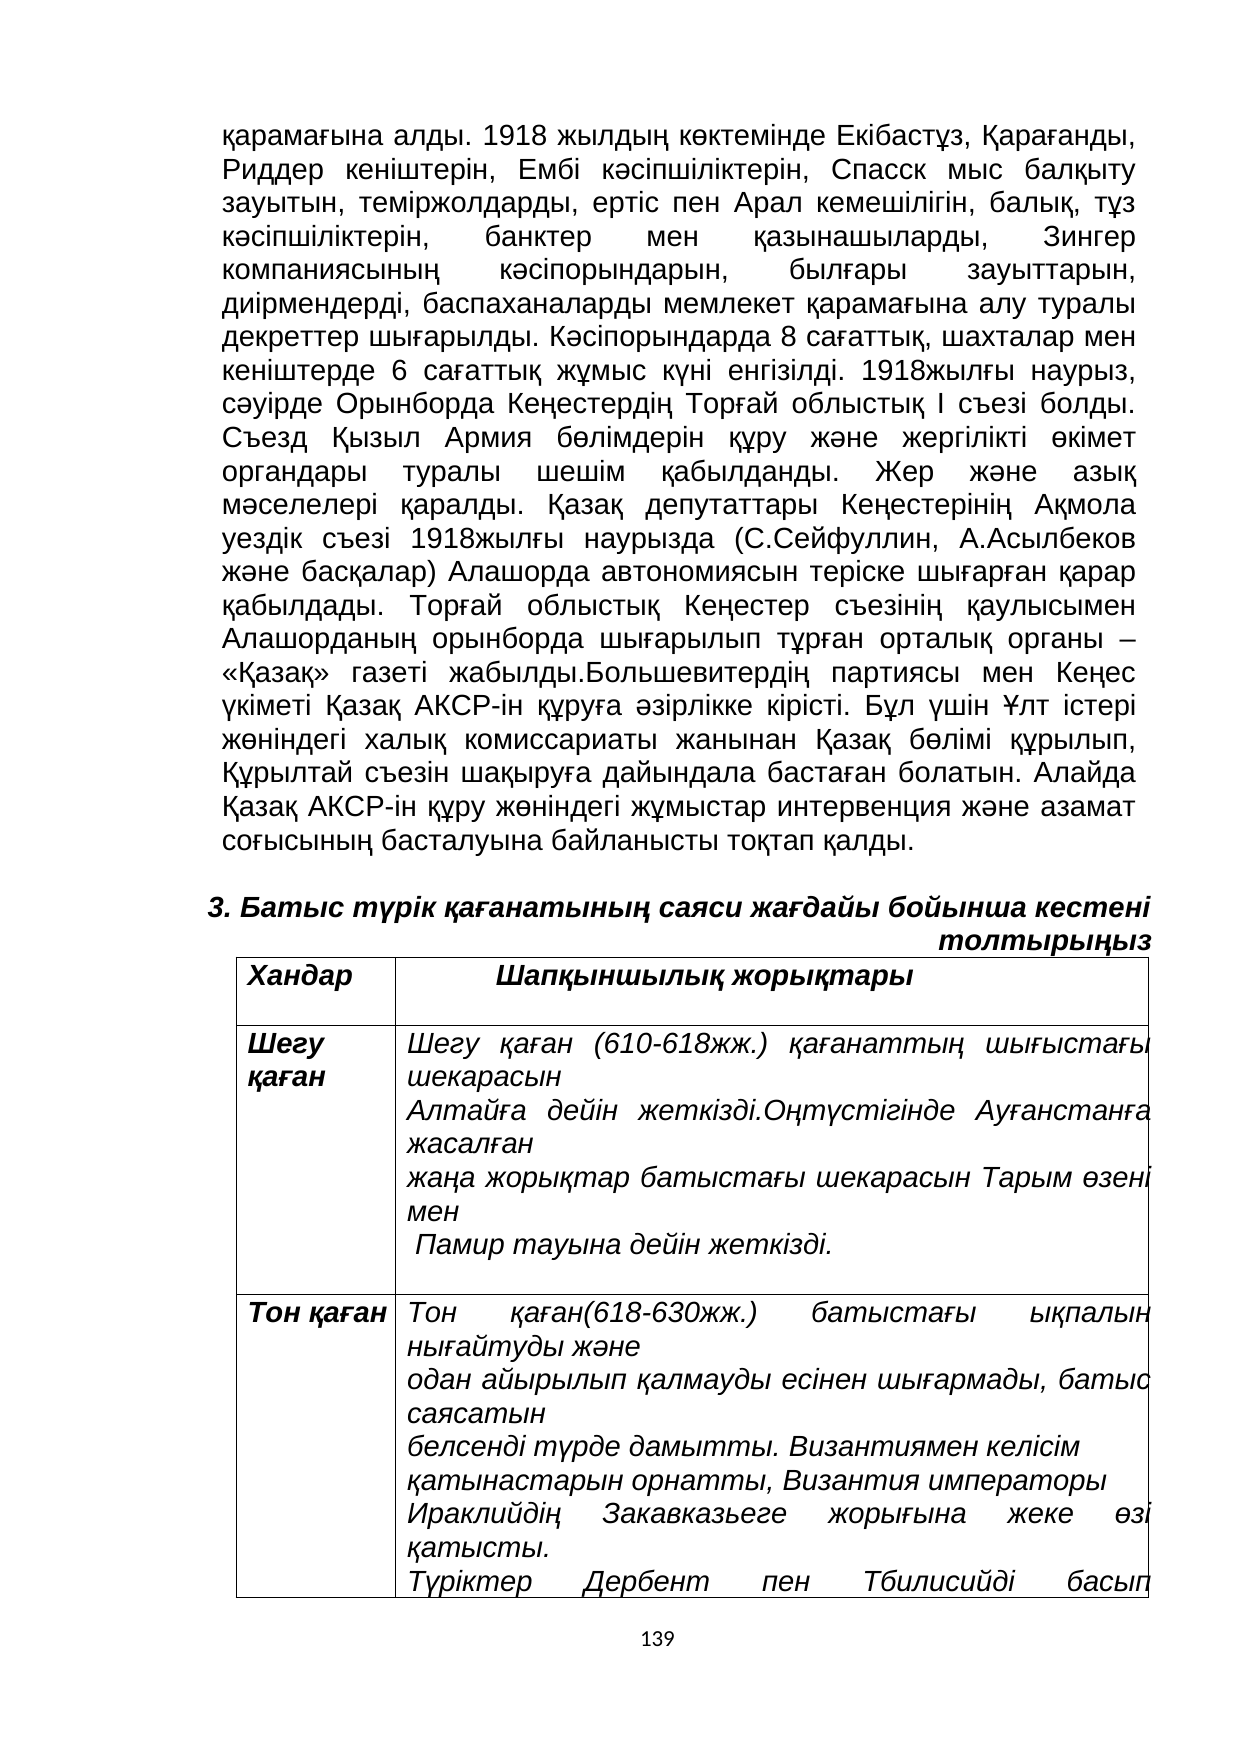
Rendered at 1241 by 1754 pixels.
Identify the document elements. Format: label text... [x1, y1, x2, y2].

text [222, 118, 1137, 856]
table_header Хандар [237, 958, 395, 1025]
text 3. Батыс түрік қағанатының саяси жағдайы бойынша кестені толтырыңыз [177, 889, 1152, 957]
table_cell Шегу қаған (610-618жж.) қағанаттың шығыстағы шекарасын Алтайға дейін жеткізді.Оңтүстігінде Ауғанстанға жасалған жаңа жорықтар батыстағы шекарасын Тарым өзені мен Памир тауына дейін жеткізді. [396, 1026, 1148, 1294]
table_cell Тон қаған [237, 1295, 395, 1597]
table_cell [396, 1295, 1148, 1597]
table_header Шапқыншылық жорықтары [396, 958, 1148, 1025]
table_cell Шегу қаған [237, 1026, 395, 1294]
